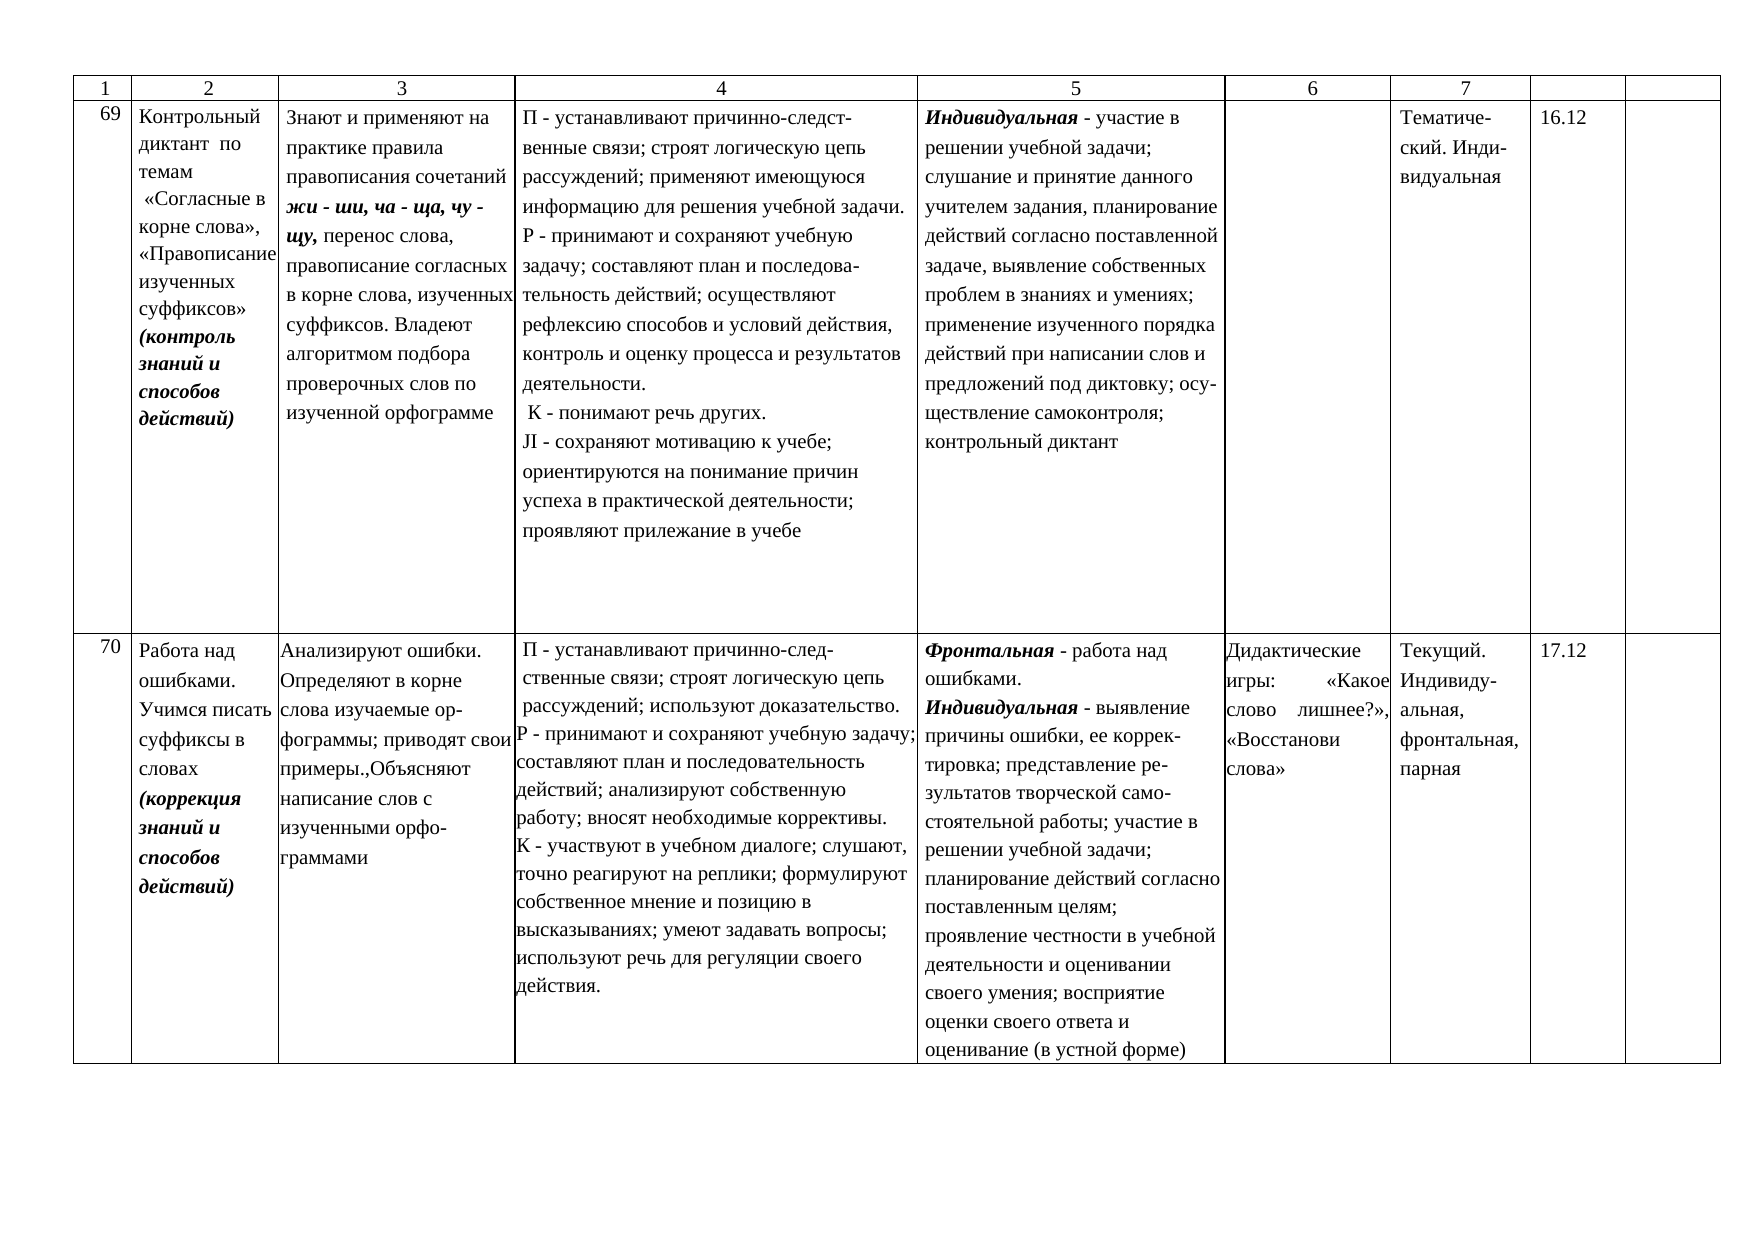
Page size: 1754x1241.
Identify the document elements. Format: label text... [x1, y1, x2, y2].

table_header 5 [918, 76, 1224, 100]
table_cell Работа над ошибками. Учимся писать суффиксы в словах (коррекция знаний и способов действий) [132, 634, 278, 1063]
table_header 4 [516, 76, 917, 100]
table_cell 17.12 [1531, 634, 1625, 1063]
table_cell [1226, 101, 1390, 633]
table_cell Знают и применяют на практике правила правописания сочетаний жи - ши, ча - ща, чу - щу, перенос слова, правописание согласных в корне слова, изученных суффиксов. Владеют алгоритмом подбора проверочных слов по изученной орфограмме [279, 101, 514, 633]
table_cell [1626, 101, 1720, 633]
table_cell Текущий. Индивидуальная, фронтальная, парная [1391, 634, 1530, 1063]
table_cell 69 [74, 101, 131, 633]
table_header [1626, 76, 1720, 100]
table_cell [1626, 634, 1720, 1063]
table_cell П - устанавливают причинно-следст- венные связи; строят логическую цепь рассуждений; применяют имеющуюся информацию для решения учебной задачи. Р - принимают и сохраняют учебную задачу; составляют план и последовательность действий; осуществляют рефлексию способов и условий действия, контроль и оценку процесса и результатов деятельности. К - понимают речь других. JI - сохраняют мотивацию к учебе; ориентируются на понимание причин успеха в практической деятельности; проявляют прилежание в учебе [516, 101, 917, 633]
table_header 3 [279, 76, 514, 100]
table_cell 70 [74, 634, 131, 1063]
table_header [1531, 76, 1625, 100]
table_cell Фронтальная - работа над ошибками. Индивидуальная - выявление причины ошибки, ее корректировка; представление результатов творческой самостоятельной работы; участие в решении учебной задачи; планирование действий согласно поставленным целям; проявление честности в учебной деятельности и оценивании своего умения; восприятие оценки своего ответа и оценивание (в устной форме) [918, 634, 1224, 1063]
table_cell 16.12 [1531, 101, 1625, 633]
table_cell Дидактические игры: «Какое слово лишнее?», «Восстанови слова» [1226, 634, 1390, 1063]
table_cell П - устанавливают причинно-след- ственные связи; строят логическую цепь рассуждений; используют доказательство. Р - принимают и сохраняют учебную задачу; составляют план и последовательность действий; анализируют собственную работу; вносят необходимые коррективы. К - участвуют в учебном диалоге; слушают, точно реагируют на реплики; формулируют собственное мнение и позицию в высказываниях; умеют задавать вопросы; используют речь для регуляции своего действия. [516, 634, 917, 1063]
table_header 7 [1391, 76, 1530, 100]
table_cell Анализируют ошибки. Определяют в корне слова изучаемые орфограммы; приводят свои примеры.,Объясняют написание слов с изученными орфограммами [279, 634, 514, 1063]
table_header 2 [132, 76, 278, 100]
table_header 6 [1226, 76, 1390, 100]
table_cell Тематический. Индивидуальная [1391, 101, 1530, 633]
table_cell Индивидуальная - участие в решении учебной задачи; слушание и принятие данного учителем задания, планирование действий согласно поставленной задаче, выявление собственных проблем в знаниях и умениях; применение изученного порядка действий при написании слов и предложений под диктовку; осуществление самоконтроля; контрольный диктант [918, 101, 1224, 633]
table_cell Контрольный диктант по темам «Согласные в корне слова», «Правописание изученных суффиксов» (контроль знаний и способов действий) [132, 101, 278, 633]
table_header 1 [74, 76, 131, 100]
